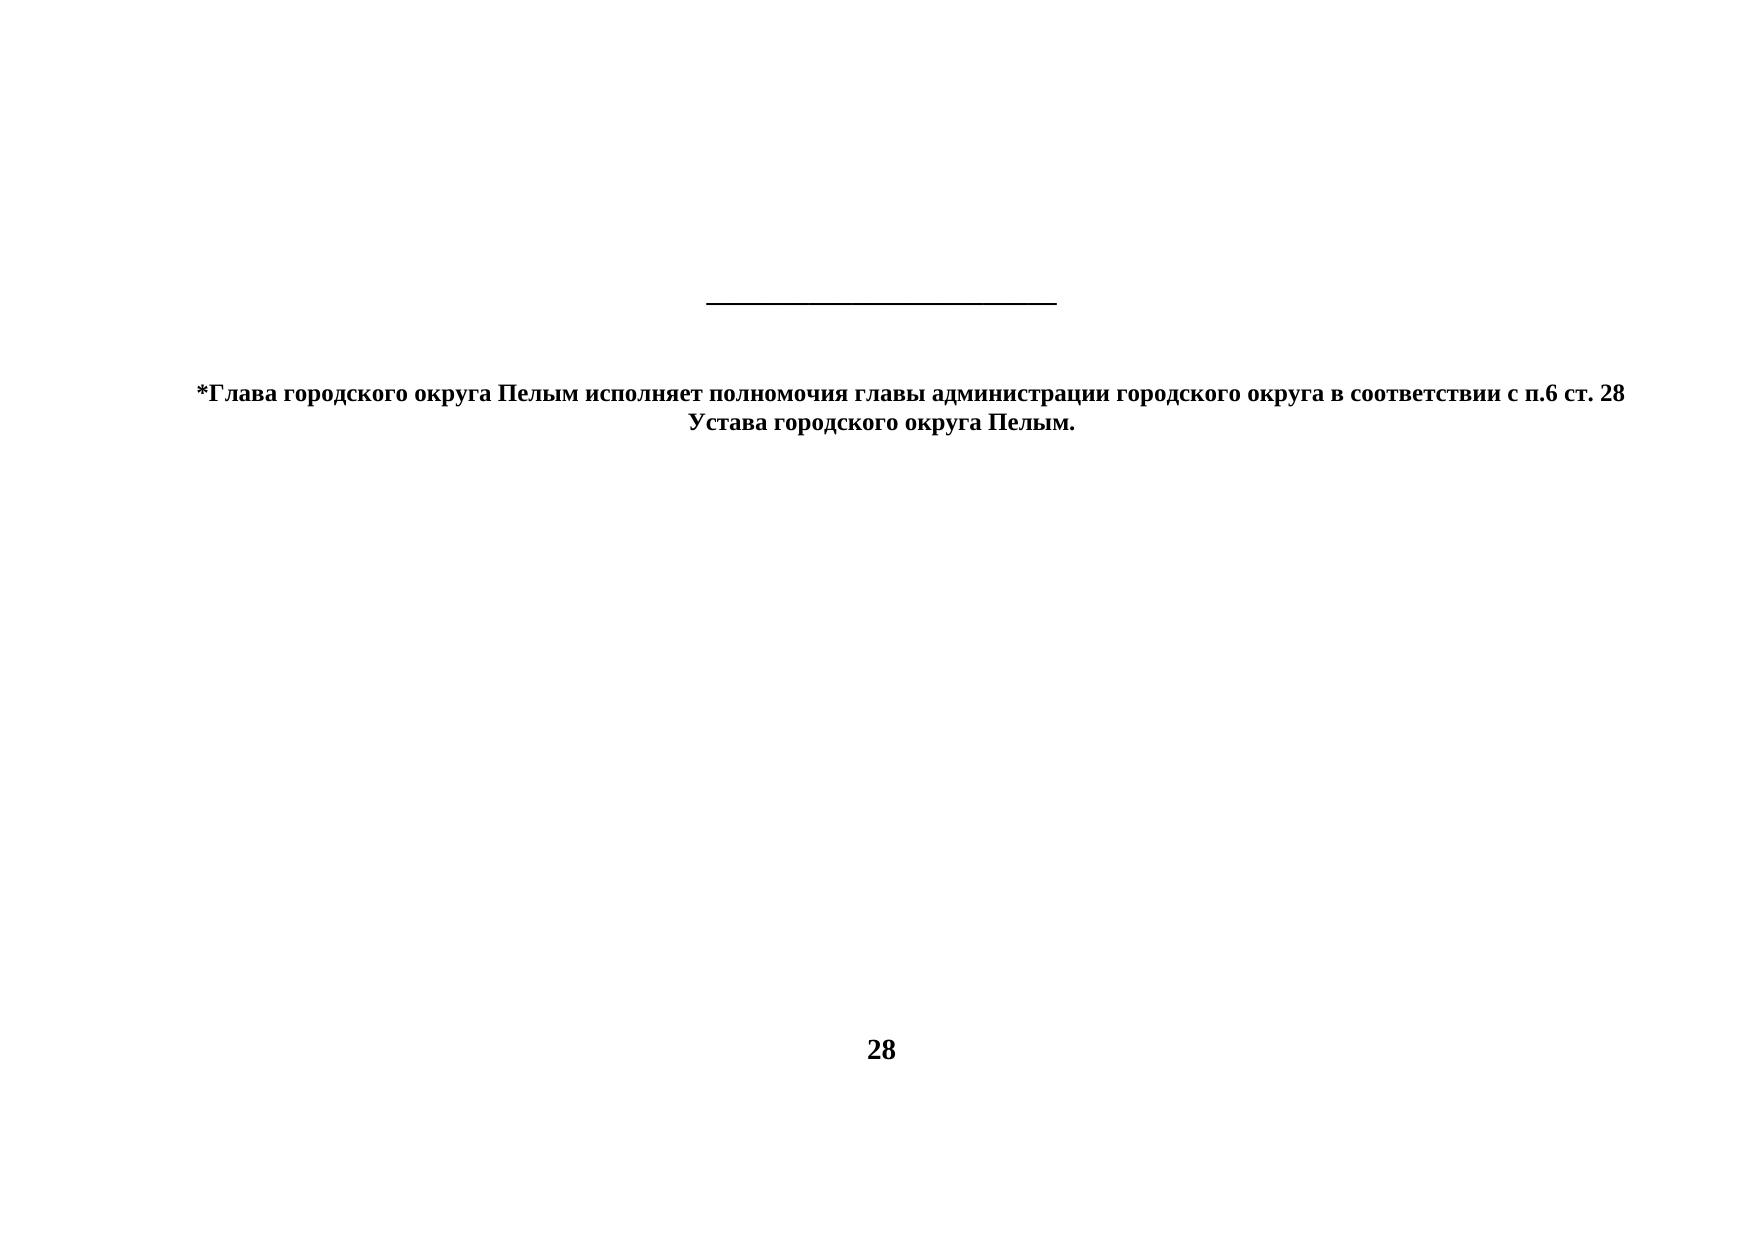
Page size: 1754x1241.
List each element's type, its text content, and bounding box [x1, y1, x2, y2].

text *Глава городского округа Пелым исполняет полномочия главы администрации городского округа в соответствии с п.6 ст. 28 Устава городского округа Пелым. [118, 378, 1644, 436]
text ________________________ [118, 274, 1644, 308]
